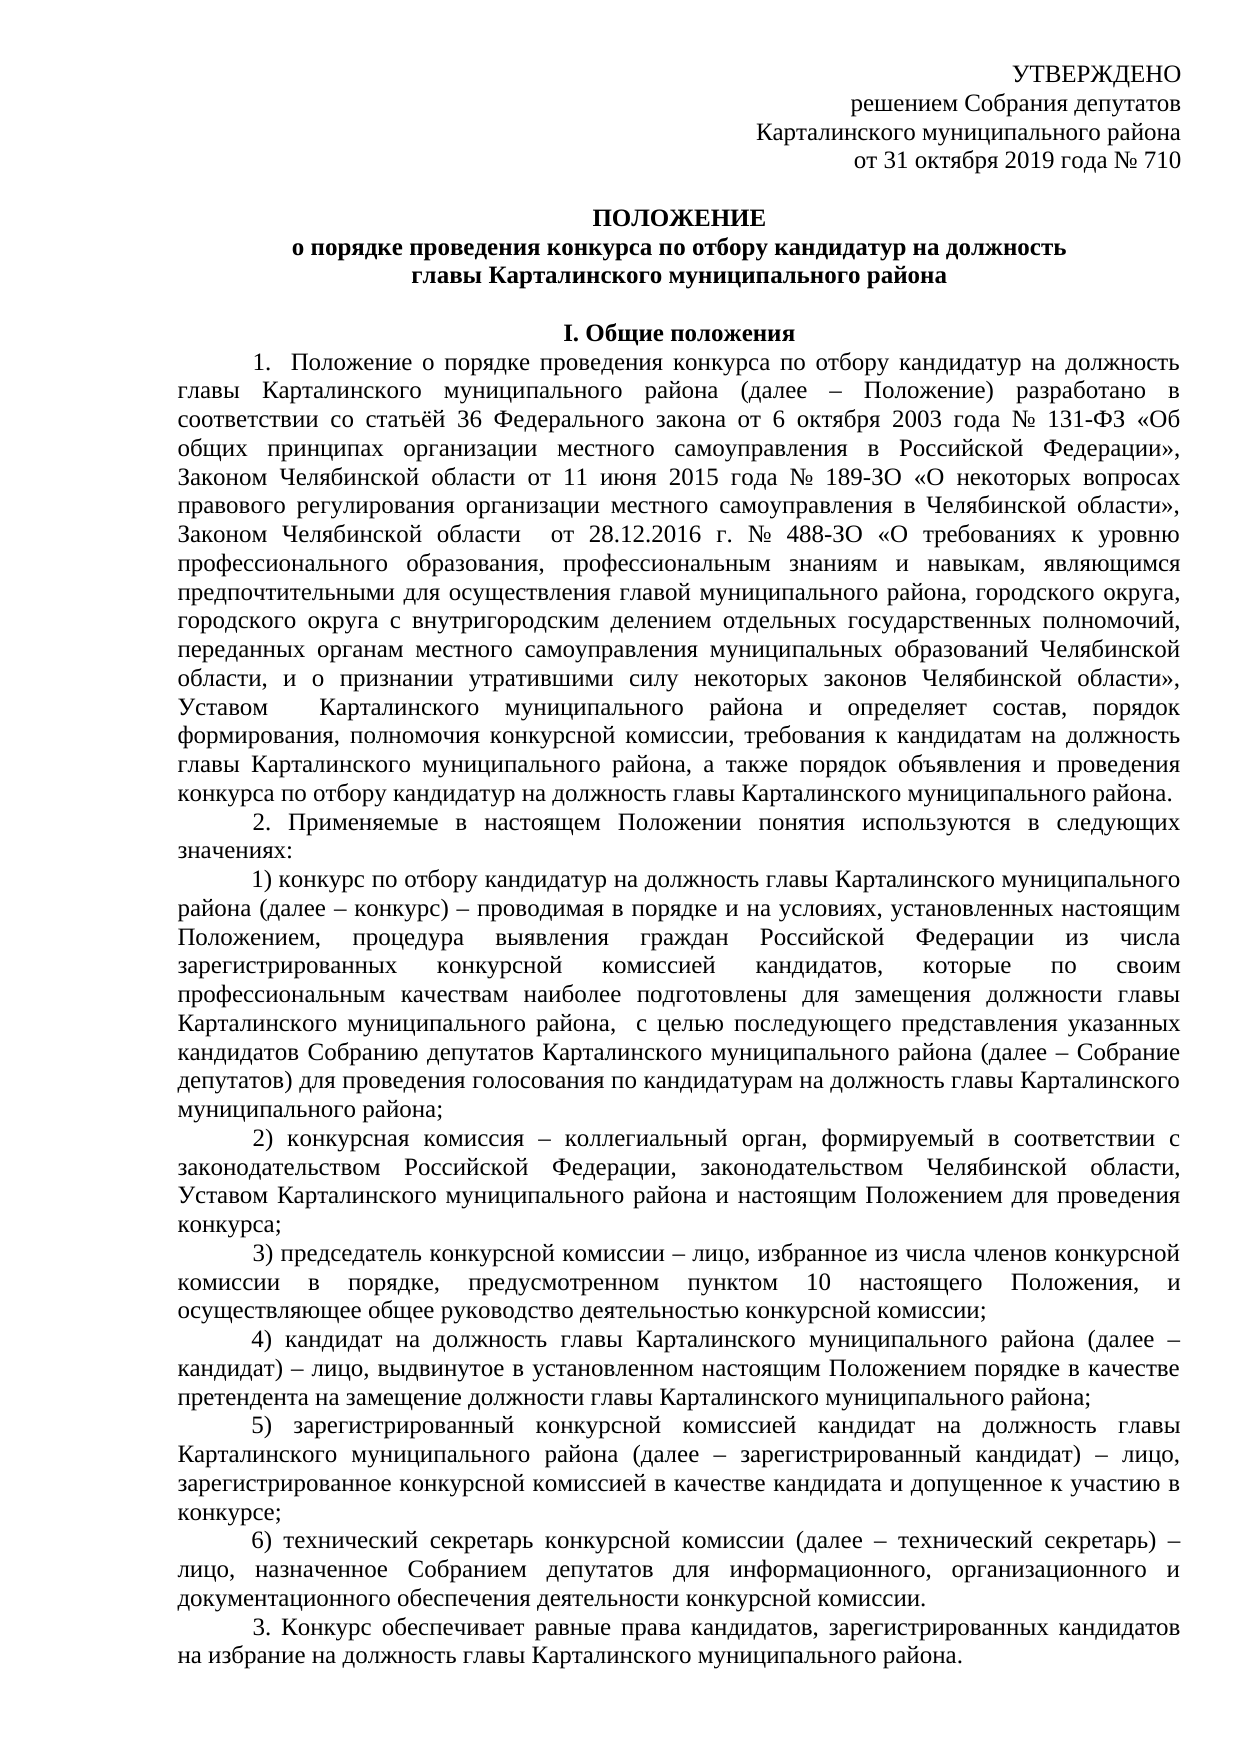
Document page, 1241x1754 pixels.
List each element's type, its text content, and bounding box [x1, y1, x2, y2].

text 3) председатель конкурсной комиссии – лицо, избранное из числа членов конкурсной комиссии в порядке, предусмотренном пунктом 10 настоящего Положения, и осуществляющее общее руководство деятельностью конкурсной комиссии; [177, 1238, 1181, 1324]
text 4) кандидат на должность главы Карталинского муниципального района (далее – кандидат) – лицо, выдвинутое в установленном настоящим Положением порядке в качестве претендента на замещение должности главы Карталинского муниципального района; [177, 1324, 1181, 1410]
text 2. Применяемые в настоящем Положении понятия используются в следующих значениях: [177, 807, 1181, 864]
text 3. Конкурс обеспечивает равные права кандидатов, зарегистрированных кандидатов на избрание на должность главы Карталинского муниципального района. [177, 1612, 1181, 1669]
text главы Карталинского муниципального района [177, 260, 1181, 289]
text Карталинского муниципального района [620, 117, 1181, 145]
text 1) конкурс по отбору кандидатур на должность главы Карталинского муниципального района (далее – конкурс) – проводимая в порядке и на условиях, установленных настоящим Положением, процедура выявления граждан Российской Федерации из числа зарегистрированных конкурсной комиссией кандидатов, которые по своим профессиональным качествам наиболее подготовлены для замещения должности главы Карталинского муниципального района, с целью последующего представления указанных кандидатов Собранию депутатов Карталинского муниципального района (далее – Собрание депутатов) для проведения голосования по кандидатурам на должность главы Карталинского муниципального района; [177, 864, 1181, 1123]
text 2) конкурсная комиссия – коллегиальный орган, формируемый в соответствии с законодательством Российской Федерации, законодательством Челябинской области, Уставом Карталинского муниципального района и настоящим Положением для проведения конкурса; [177, 1123, 1181, 1238]
text решением Собрания депутатов [177, 88, 1181, 117]
text 6) технический секретарь конкурсной комиссии (далее – технический секретарь) – лицо, назначенное Собранием депутатов для информационного, организационного и документационного обеспечения деятельности конкурсной комиссии. [177, 1525, 1181, 1612]
text ПОЛОЖЕНИЕ [177, 203, 1181, 232]
text 1. Положение о порядке проведения конкурса по отбору кандидатур на должность главы Карталинского муниципального района (далее – Положение) разработано в соответствии со статьёй 36 Федерального закона от 6 октября 2003 года № 131-ФЗ «Об общих принципах организации местного самоуправления в Российской Федерации», Законом Челябинской области от 11 июня 2015 года № 189-ЗО «О некоторых вопросах правового регулирования организации местного самоуправления в Челябинской области», Законом Челябинской области от 28.12.2016 г. № 488-ЗО «О требованиях к уровню профессионального образования, профессиональным знаниям и навыкам, являющимся предпочтительными для осуществления главой муниципального района, городского округа, городского округа с внутригородским делением отдельных государственных полномочий, переданных органам местного самоуправления муниципальных образований Челябинской области, и о признании утратившими силу некоторых законов Челябинской области», Уставом Карталинского муниципального района и определяет состав, порядок формирования, полномочия конкурсной комиссии, требования к кандидатам на должность главы Карталинского муниципального района, а также порядок объявления и проведения конкурса по отбору кандидатур на должность главы Карталинского муниципального района. [177, 347, 1181, 807]
text I. Общие положения [177, 318, 1181, 347]
text 5) зарегистрированный конкурсной комиссией кандидат на должность главы Карталинского муниципального района (далее – зарегистрированный кандидат) – лицо, зарегистрированное конкурсной комиссией в качестве кандидата и допущенное к участию в конкурсе; [177, 1410, 1181, 1525]
text от 31 октября 2019 года № 710 [177, 145, 1181, 174]
text УТВЕРЖДЕНО [177, 59, 1181, 88]
text о порядке проведения конкурса по отбору кандидатур на должность [177, 232, 1181, 260]
